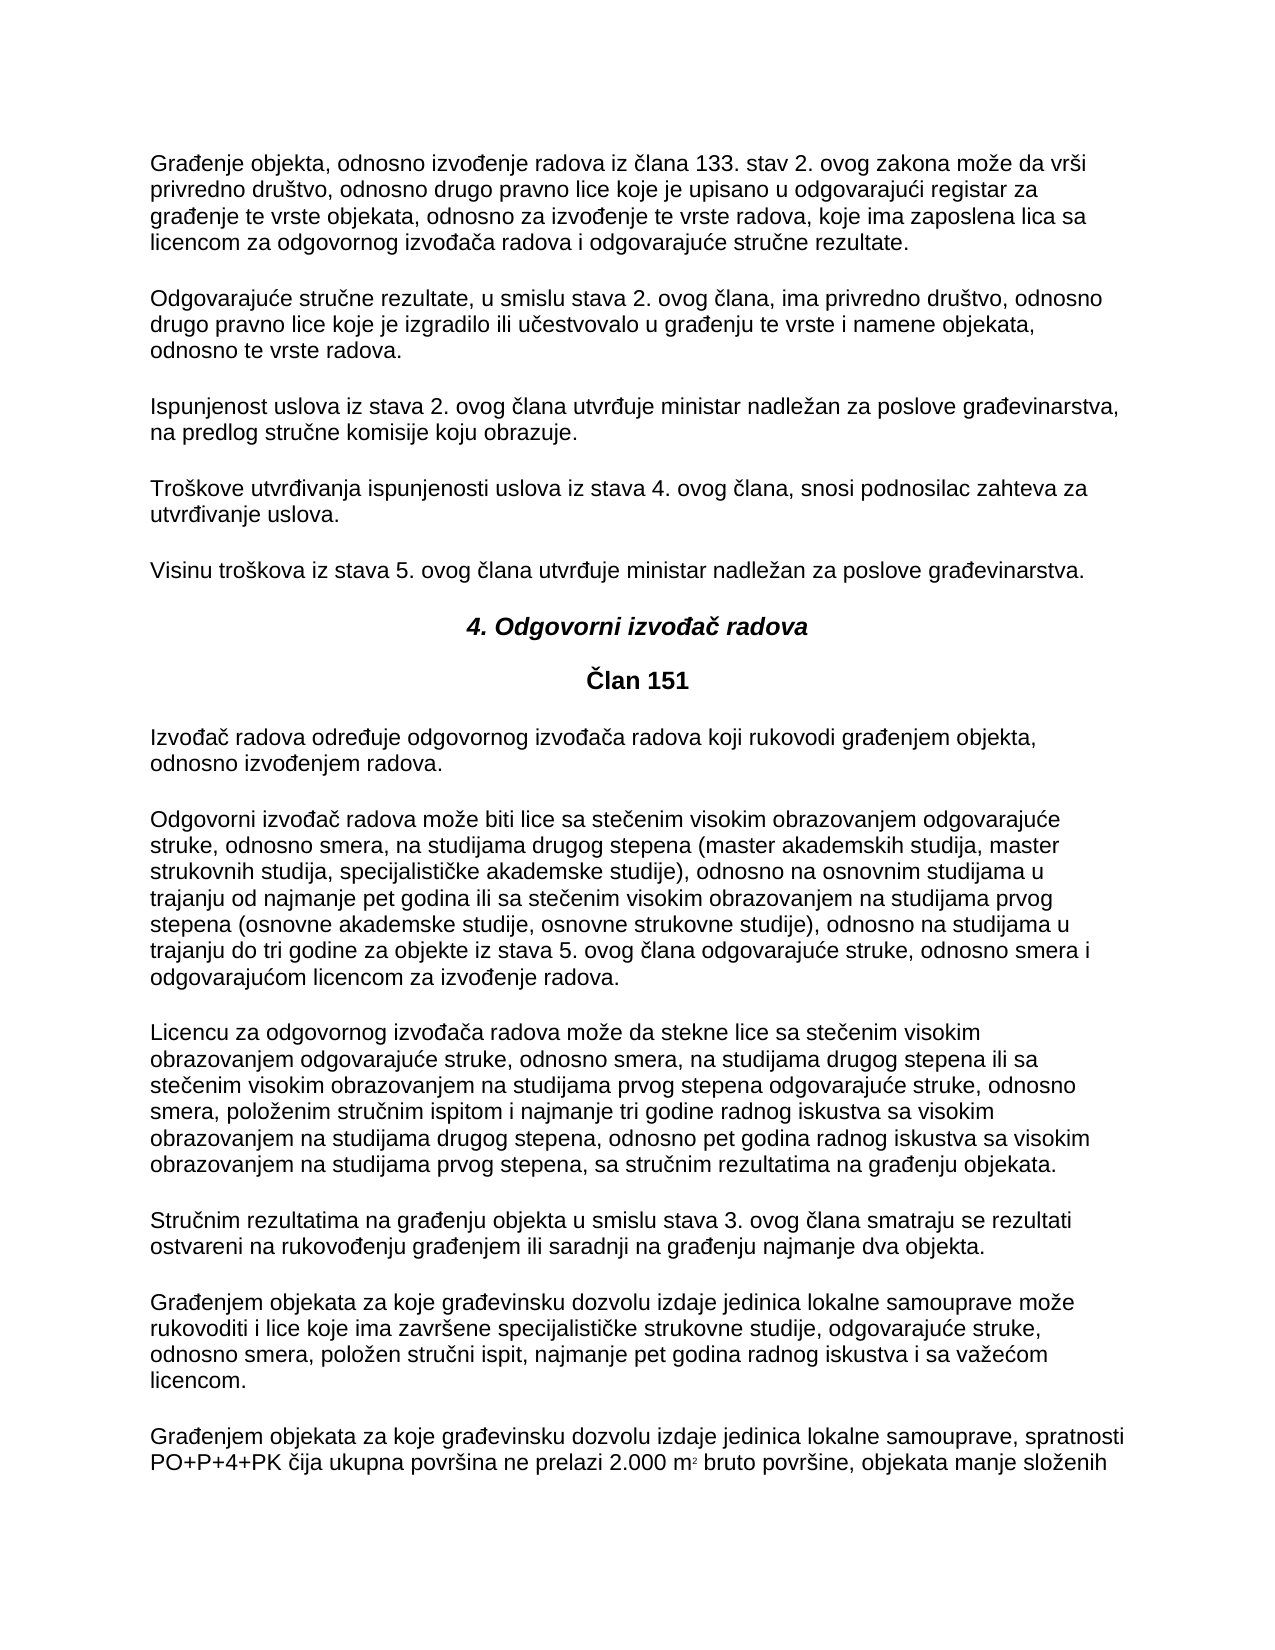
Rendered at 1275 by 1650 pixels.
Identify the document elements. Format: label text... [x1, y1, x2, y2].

text Građenje objekta, odnosno izvođenje radova iz člana 133. stav 2. ovog zakona može da vrši privredno društvo, odnosno drugo pravno lice koje je upisano u odgovarajući registar za građenje te vrste objekata, odnosno za izvođenje te vrste radova, koje ima zaposlena lica sa licencom za odgovornog izvođača radova i odgovarajuće stručne rezultate. [150, 150, 1125, 255]
text Član 151 [150, 666, 1125, 694]
text Odgovorni izvođač radova može biti lice sa stečenim visokim obrazovanjem odgovarajuće struke, odnosno smera, na studijama drugog stepena (master akademskih studija, master strukovnih studija, specijalističke akademske studije), odnosno na osnovnim studijama u trajanju od najmanje pet godina ili sa stečenim visokim obrazovanjem na studijama prvog stepena (osnovne akademske studije, osnovne strukovne studije), odnosno na studijama u trajanju do tri godine za objekte iz stava 5. ovog člana odgovarajuće struke, odnosno smera i odgovarajućom licencom za izvođenje radova. [150, 806, 1125, 990]
text Stručnim rezultatima na građenju objekta u smislu stava 3. ovog člana smatraju se rezultati ostvareni na rukovođenju građenjem ili saradnji na građenju najmanje dva objekta. [150, 1207, 1125, 1259]
text 4. Odgovorni izvođač radova [150, 612, 1125, 641]
text Licencu za odgovornog izvođača radova može da stekne lice sa stečenim visokim obrazovanjem odgovarajuće struke, odnosno smera, na studijama drugog stepena ili sa stečenim visokim obrazovanjem na studijama prvog stepena odgovarajuće struke, odnosno smera, položenim stručnim ispitom i najmanje tri godine radnog iskustva sa visokim obrazovanjem na studijama drugog stepena, odnosno pet godina radnog iskustva sa visokim obrazovanjem na studijama prvog stepena, sa stručnim rezultatima na građenju objekata. [150, 1019, 1125, 1177]
text Visinu troškova iz stava 5. ovog člana utvrđuje ministar nadležan za poslove građevinarstva. [150, 557, 1125, 583]
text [150, 1423, 1125, 1476]
text Građenjem objekata za koje građevinsku dozvolu izdaje jedinica lokalne samouprave može rukovoditi i lice koje ima završene specijalističke strukovne studije, odgovarajuće struke, odnosno smera, položen stručni ispit, najmanje pet godina radnog iskustva i sa važećom licencom. [150, 1288, 1125, 1394]
text Izvođač radova određuje odgovornog izvođača radova koji rukovodi građenjem objekta, odnosno izvođenjem radova. [150, 724, 1125, 776]
text Troškove utvrđivanja ispunjenosti uslova iz stava 4. ovog člana, snosi podnosilac zahteva za utvrđivanje uslova. [150, 475, 1125, 527]
text Ispunjenost uslova iz stava 2. ovog člana utvrđuje ministar nadležan za poslove građevinarstva, na predlog stručne komisije koju obrazuje. [150, 393, 1125, 446]
text Odgovarajuće stručne rezultate, u smislu stava 2. ovog člana, ima privredno društvo, odnosno drugo pravno lice koje je izgradilo ili učestvovalo u građenju te vrste i namene objekata, odnosno te vrste radova. [150, 284, 1125, 364]
